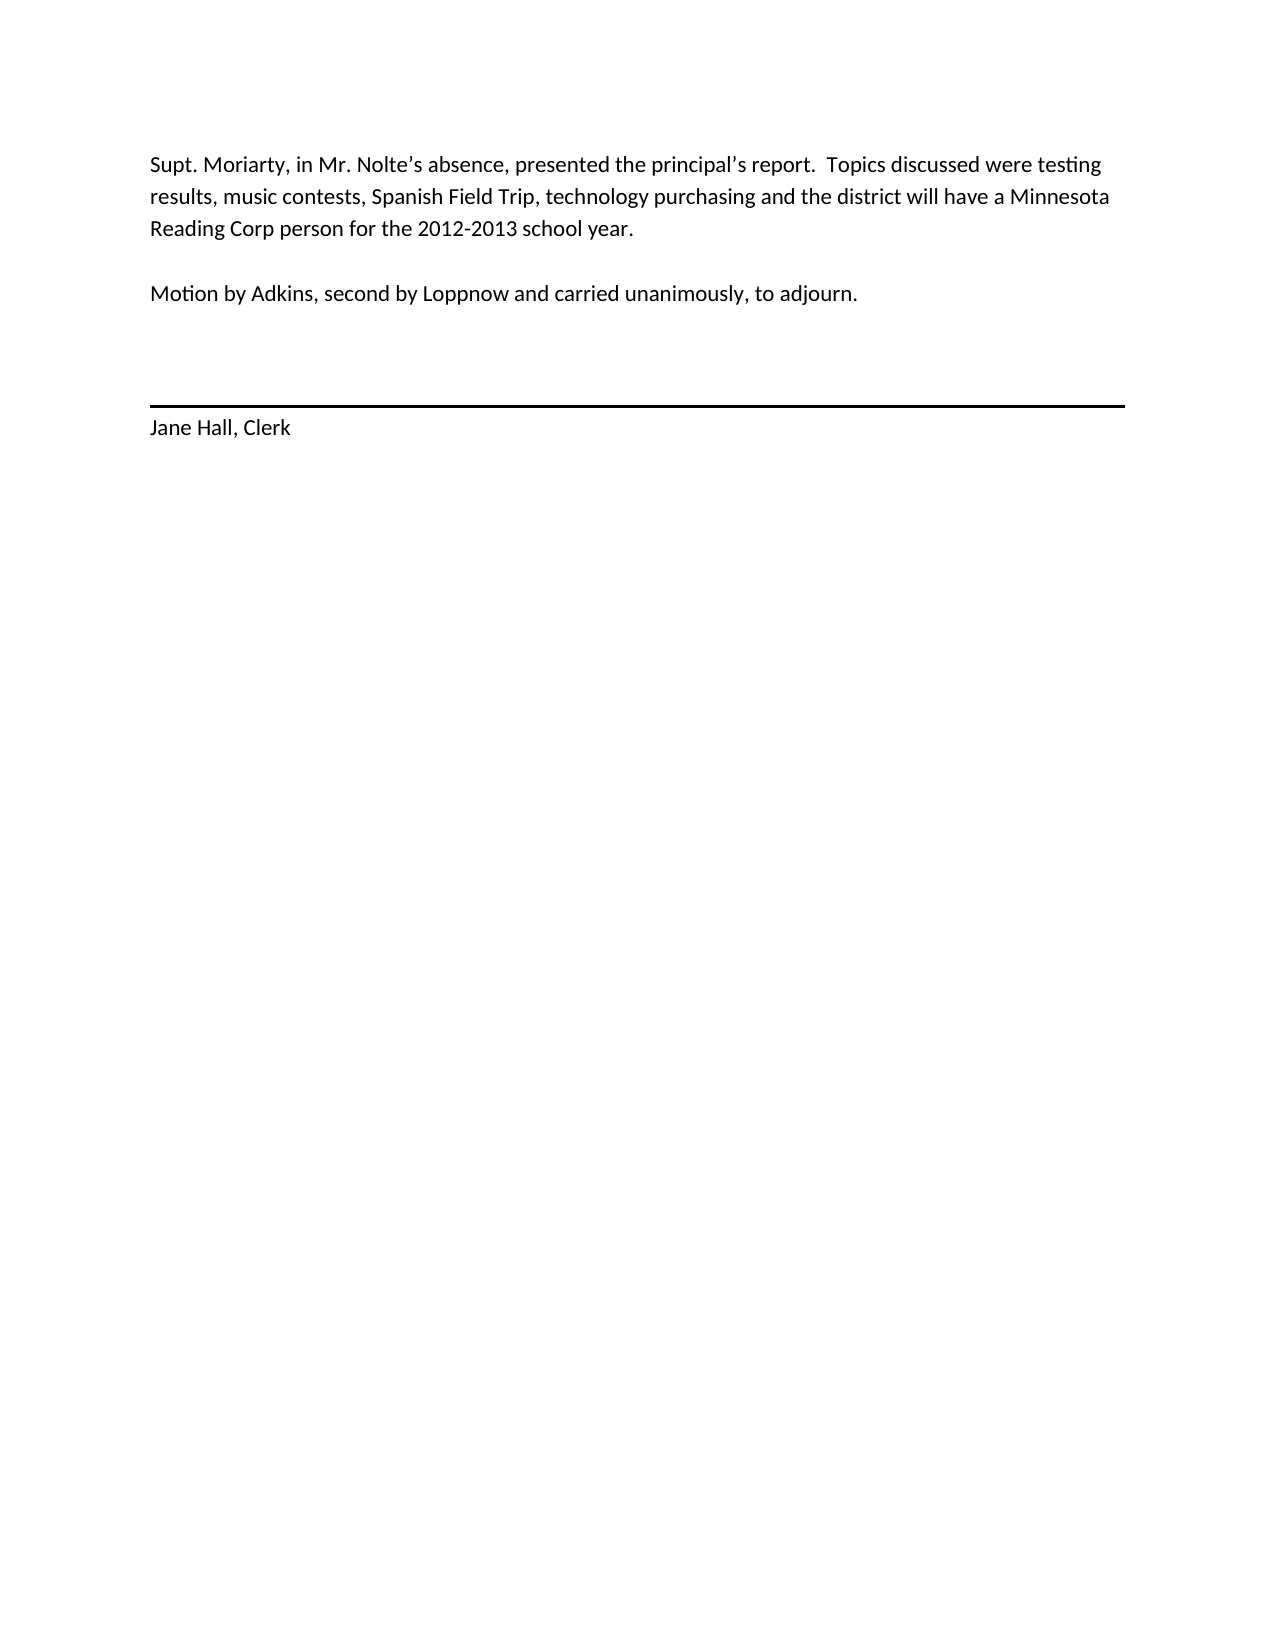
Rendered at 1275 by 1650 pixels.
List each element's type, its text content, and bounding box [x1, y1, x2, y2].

text Motion by Adkins, second by Loppnow and carried unanimously, to adjourn. [150, 279, 1125, 307]
text Jane Hall, Clerk [150, 413, 1125, 441]
text Supt. Moriarty, in Mr. Nolte’s absence, presented the principal’s report. Topics discussed were testing results, music contests, Spanish Field Trip, technology purchasing and the district will have a Minnesota Reading Corp person for the 2012-2013 school year. [150, 150, 1125, 242]
